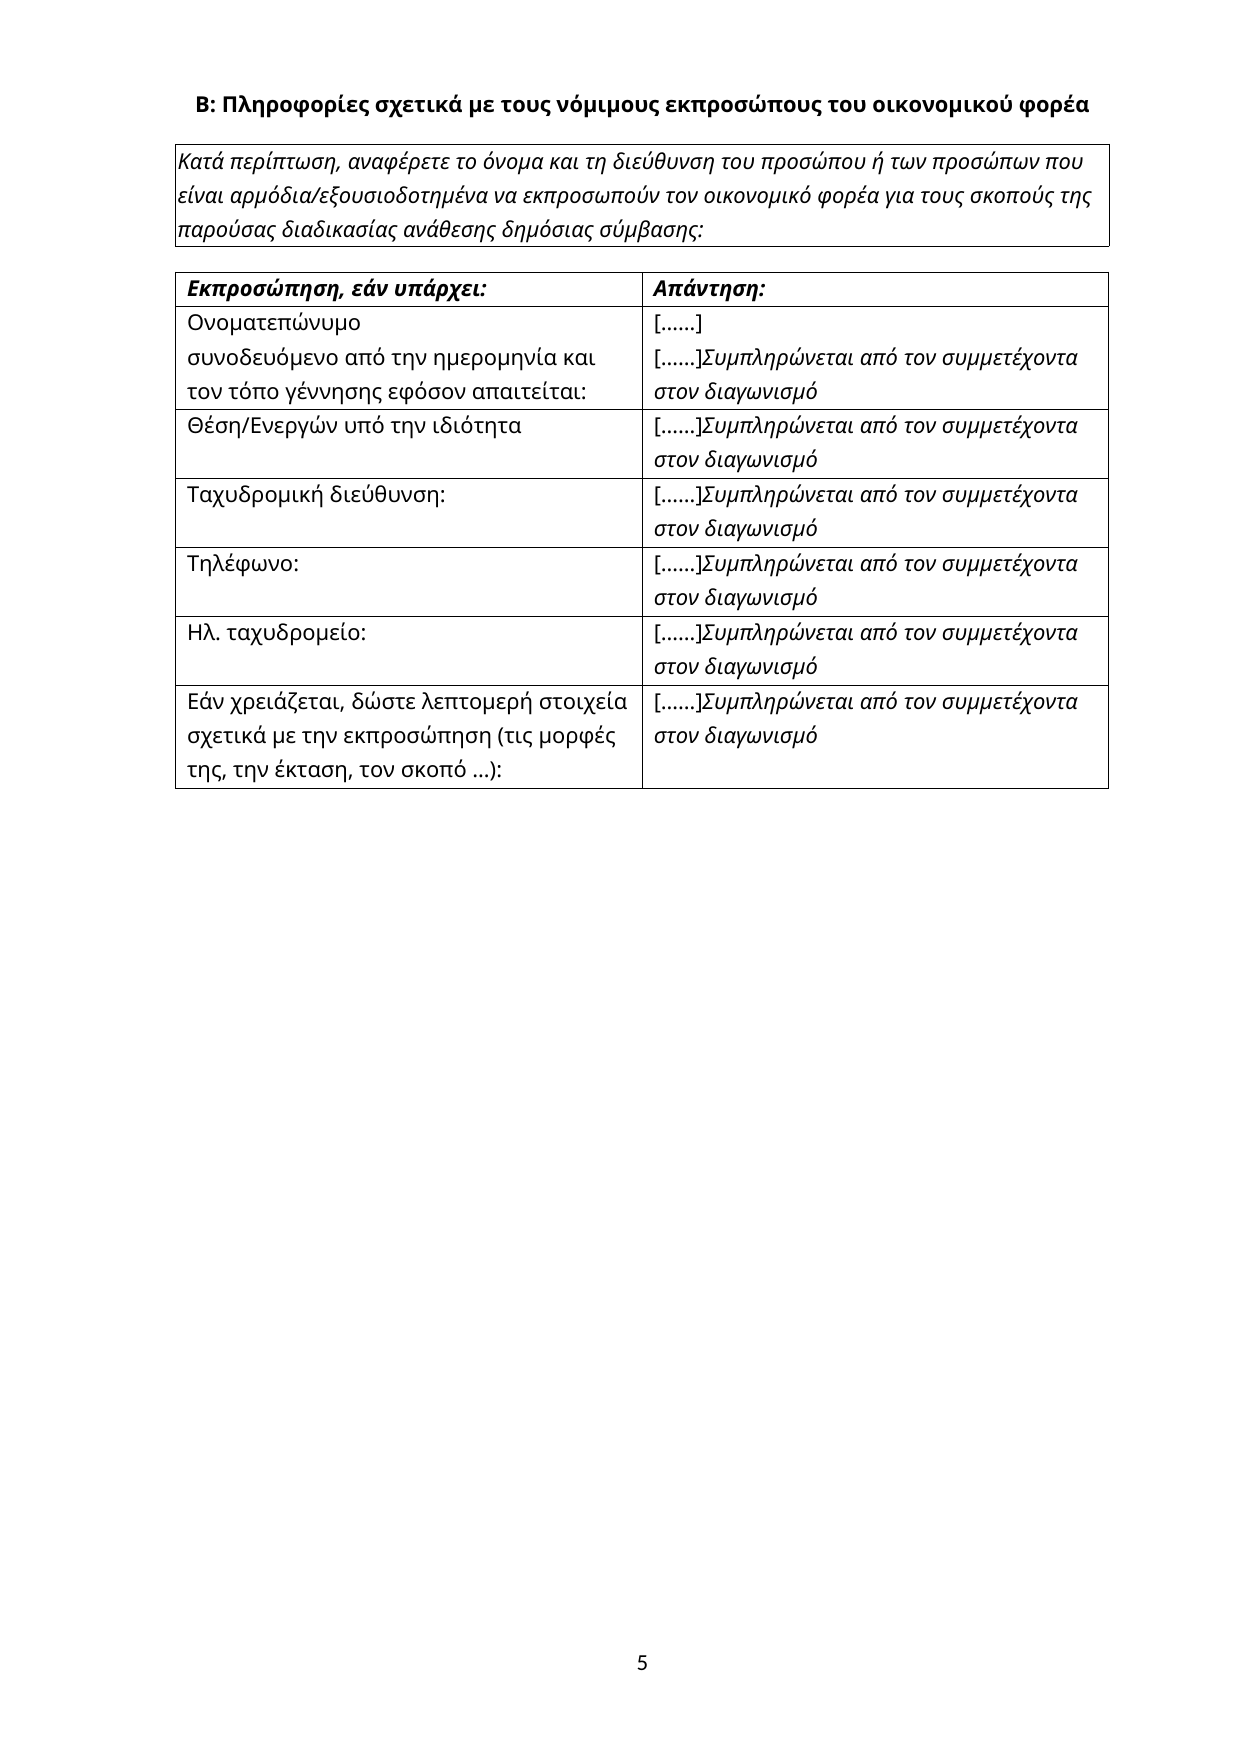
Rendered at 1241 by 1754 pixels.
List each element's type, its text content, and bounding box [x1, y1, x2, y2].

table_cell Θέση/Ενεργών υπό την ιδιότητα [176, 410, 642, 478]
text Β: Πληροφορίες σχετικά με τους νόμιμους εκπροσώπους του οικονομικού φορέα [177, 89, 1107, 118]
table_cell [……]Συμπληρώνεται από τον συμμετέχοντα στον διαγωνισμό [643, 686, 1108, 788]
table_cell Ταχυδρομική διεύθυνση: [176, 479, 642, 547]
table_cell Τηλέφωνο: [176, 548, 642, 616]
table_header Εκπροσώπηση, εάν υπάρχει: [176, 273, 642, 306]
table_header Απάντηση: [643, 273, 1108, 306]
text Κατά περίπτωση, αναφέρετε το όνομα και τη διεύθυνση του προσώπου ή των προσώπων που είναι αρμόδια/εξουσιοδοτημένα να εκπροσωπούν τον οικονομικό φορέα για τους σκοπούς της παρούσας διαδικασίας ανάθεσης δημόσιας σύμβασης: [176, 145, 1109, 246]
table_cell [……]Συμπληρώνεται από τον συμμετέχοντα στον διαγωνισμό [643, 617, 1108, 685]
table_cell [……]Συμπληρώνεται από τον συμμετέχοντα στον διαγωνισμό [643, 410, 1108, 478]
table_cell Ονοματεπώνυμο συνοδευόμενο από την ημερομηνία και τον τόπο γέννησης εφόσον απαιτείται: [176, 307, 642, 409]
table_cell Ηλ. ταχυδρομείο: [176, 617, 642, 685]
table_cell [……]Συμπληρώνεται από τον συμμετέχοντα στον διαγωνισμό [643, 548, 1108, 616]
table_cell Εάν χρειάζεται, δώστε λεπτομερή στοιχεία σχετικά με την εκπροσώπηση (τις μορφές της, την έκταση, τον σκοπό …): [176, 686, 642, 788]
table_cell [……] [……]Συμπληρώνεται από τον συμμετέχοντα στον διαγωνισμό [643, 307, 1108, 409]
table_cell [……]Συμπληρώνεται από τον συμμετέχοντα στον διαγωνισμό [643, 479, 1108, 547]
